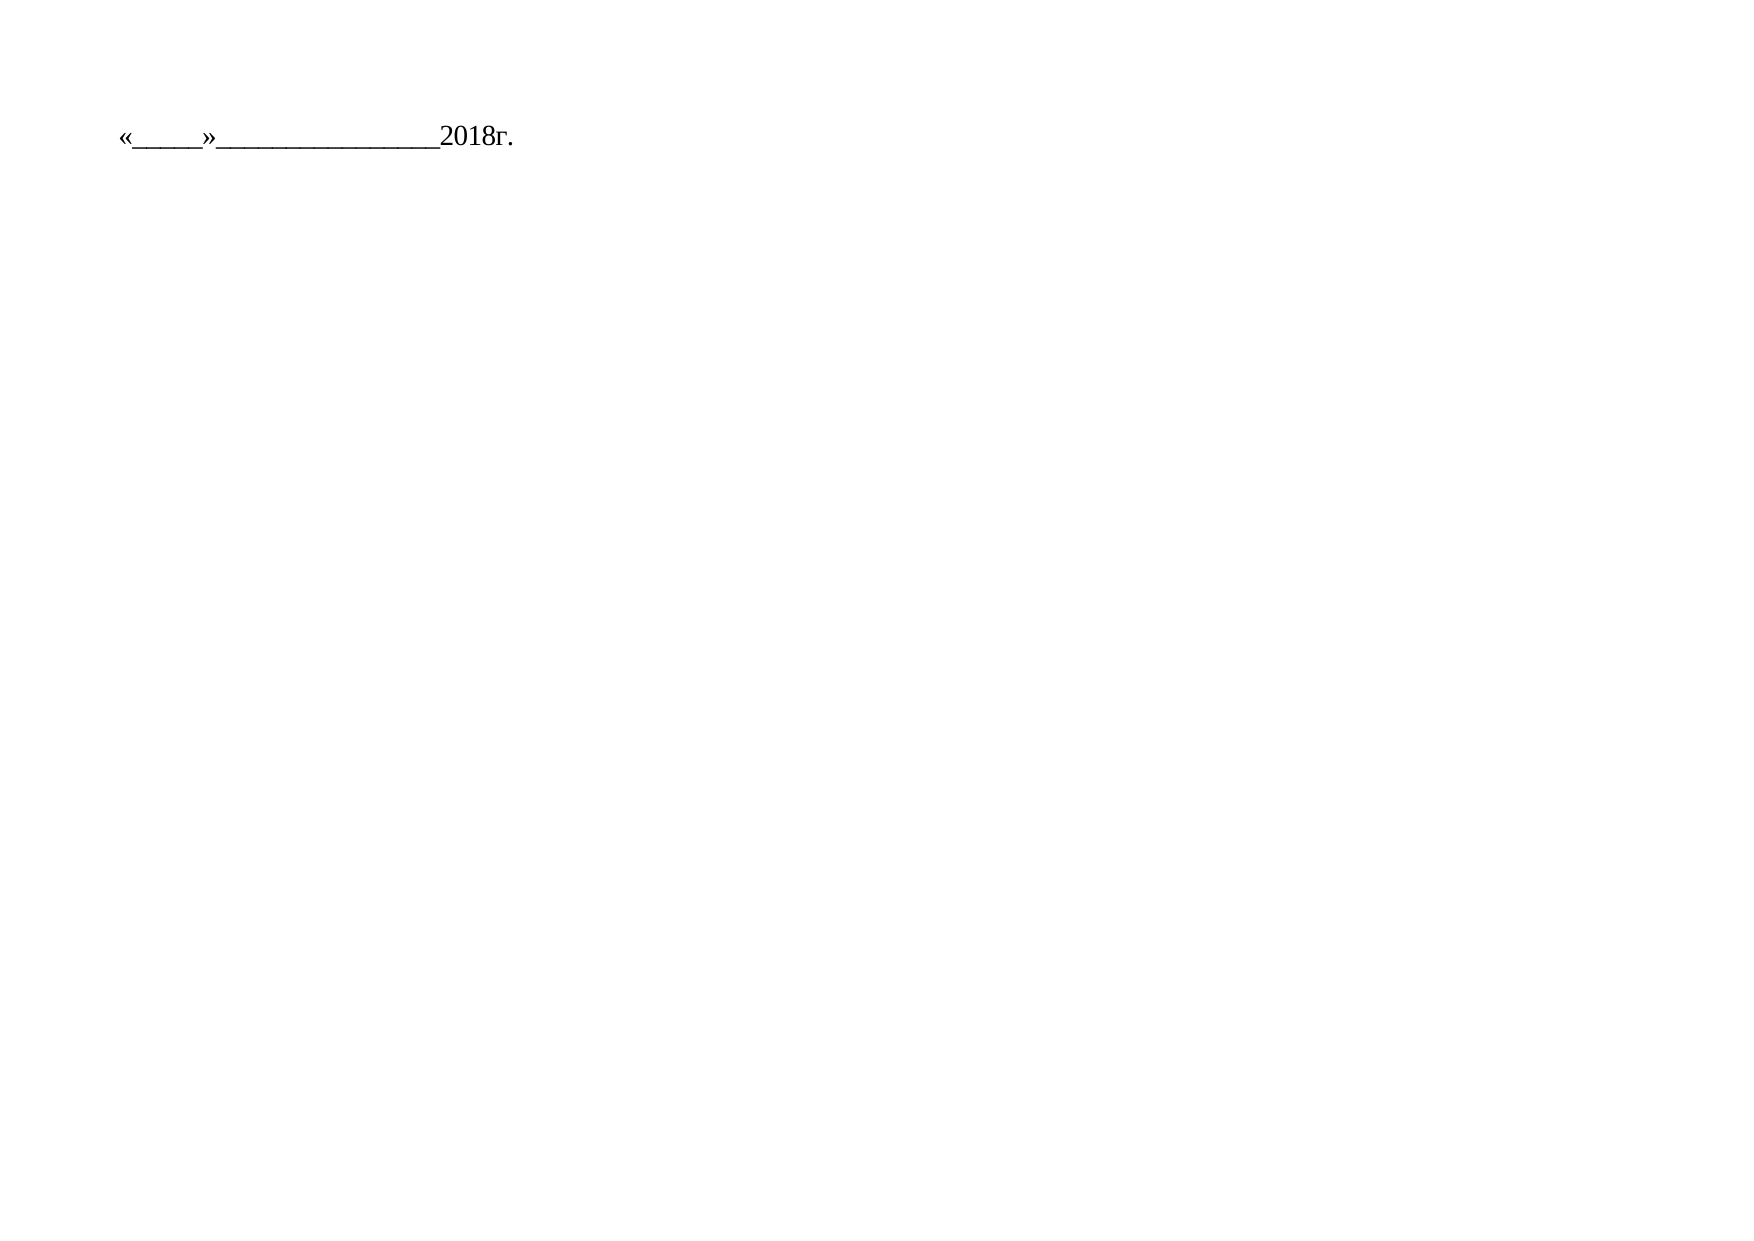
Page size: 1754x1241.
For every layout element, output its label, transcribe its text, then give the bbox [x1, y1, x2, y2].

text «_____»________________2018г. [118, 118, 1665, 152]
